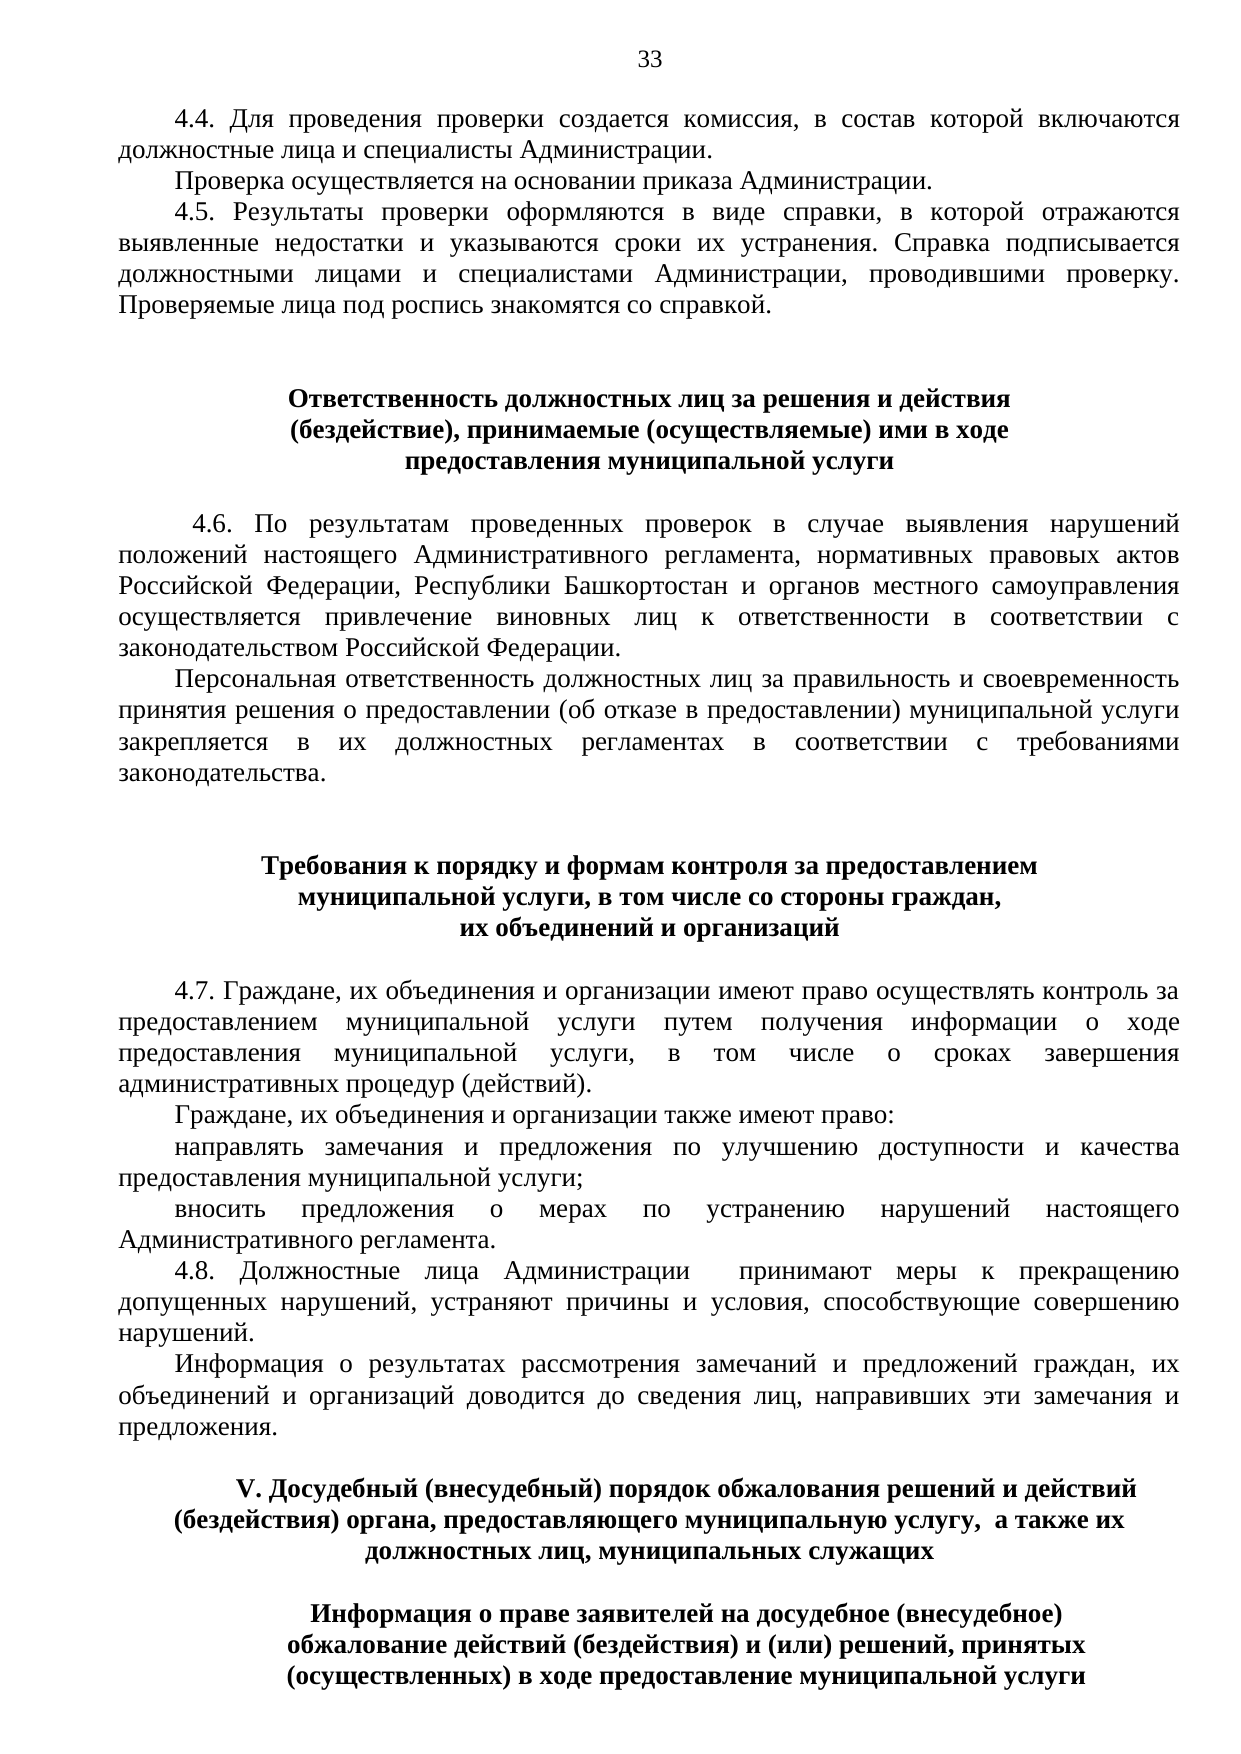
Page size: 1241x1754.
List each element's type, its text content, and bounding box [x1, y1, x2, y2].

text V. Досудебный (внесудебный) порядок обжалования решений и действий (бездействия) органа, предоставляющего муниципальную услугу, а также их должностных лиц, муниципальных служащих [118, 1472, 1181, 1566]
text (бездействие), принимаемые (осуществляемые) ими в ходе [118, 413, 1181, 444]
text Персональная ответственность должностных лиц за правильность и своевременность принятия решения о предоставлении (об отказе в предоставлении) муниципальной услуги закрепляется в их должностных регламентах в соответствии с требованиями законодательства. [118, 662, 1181, 787]
text 4.7. Граждане, их объединения и организации имеют право осуществлять контроль за предоставлением муниципальной услуги путем получения информации о ходе предоставления муниципальной услуги, в том числе о сроках завершения административных процедур (действий). [118, 974, 1181, 1098]
text муниципальной услуги, в том числе со стороны граждан, [118, 880, 1181, 912]
text их объединений и организаций [118, 912, 1181, 943]
text Требования к порядку и формам контроля за предоставлением [118, 849, 1181, 880]
text 4.6. По результатам проведенных проверок в случае выявления нарушений положений настоящего Административного регламента, нормативных правовых актов Российской Федерации, Республики Башкортостан и органов местного самоуправления осуществляется привлечение виновных лиц к ответственности в соответствии с законодательством Российской Федерации. [118, 507, 1181, 662]
text обжалование действий (бездействия) и (или) решений, принятых [118, 1628, 1181, 1659]
text Информация о праве заявителей на досудебное (внесудебное) [118, 1597, 1181, 1628]
text вносить предложения о мерах по устранению нарушений настоящего Административного регламента. [118, 1192, 1181, 1254]
text Ответственность должностных лиц за решения и действия [118, 382, 1181, 413]
text Граждане, их объединения и организации также имеют право: [118, 1098, 1181, 1129]
text направлять замечания и предложения по улучшению доступности и качества предоставления муниципальной услуги; [118, 1129, 1181, 1192]
text предоставления муниципальной услуги [118, 444, 1181, 476]
text Информация о результатах рассмотрения замечаний и предложений граждан, их объединений и организаций доводится до сведения лиц, направивших эти замечания и предложения. [118, 1348, 1181, 1441]
text 4.4. Для проведения проверки создается комиссия, в состав которой включаются должностные лица и специалисты Администрации. [118, 102, 1181, 164]
text Проверка осуществляется на основании приказа Администрации. [118, 164, 1181, 195]
text (осуществленных) в ходе предоставление муниципальной услуги [118, 1659, 1181, 1690]
text 4.8. Должностные лица Администрации принимают меры к прекращению допущенных нарушений, устраняют причины и условия, способствующие совершению нарушений. [118, 1254, 1181, 1348]
text 4.5. Результаты проверки оформляются в виде справки, в которой отражаются выявленные недостатки и указываются сроки их устранения. Справка подписывается должностными лицами и специалистами Администрации, проводившими проверку. Проверяемые лица под роспись знакомятся со справкой. [118, 195, 1181, 320]
